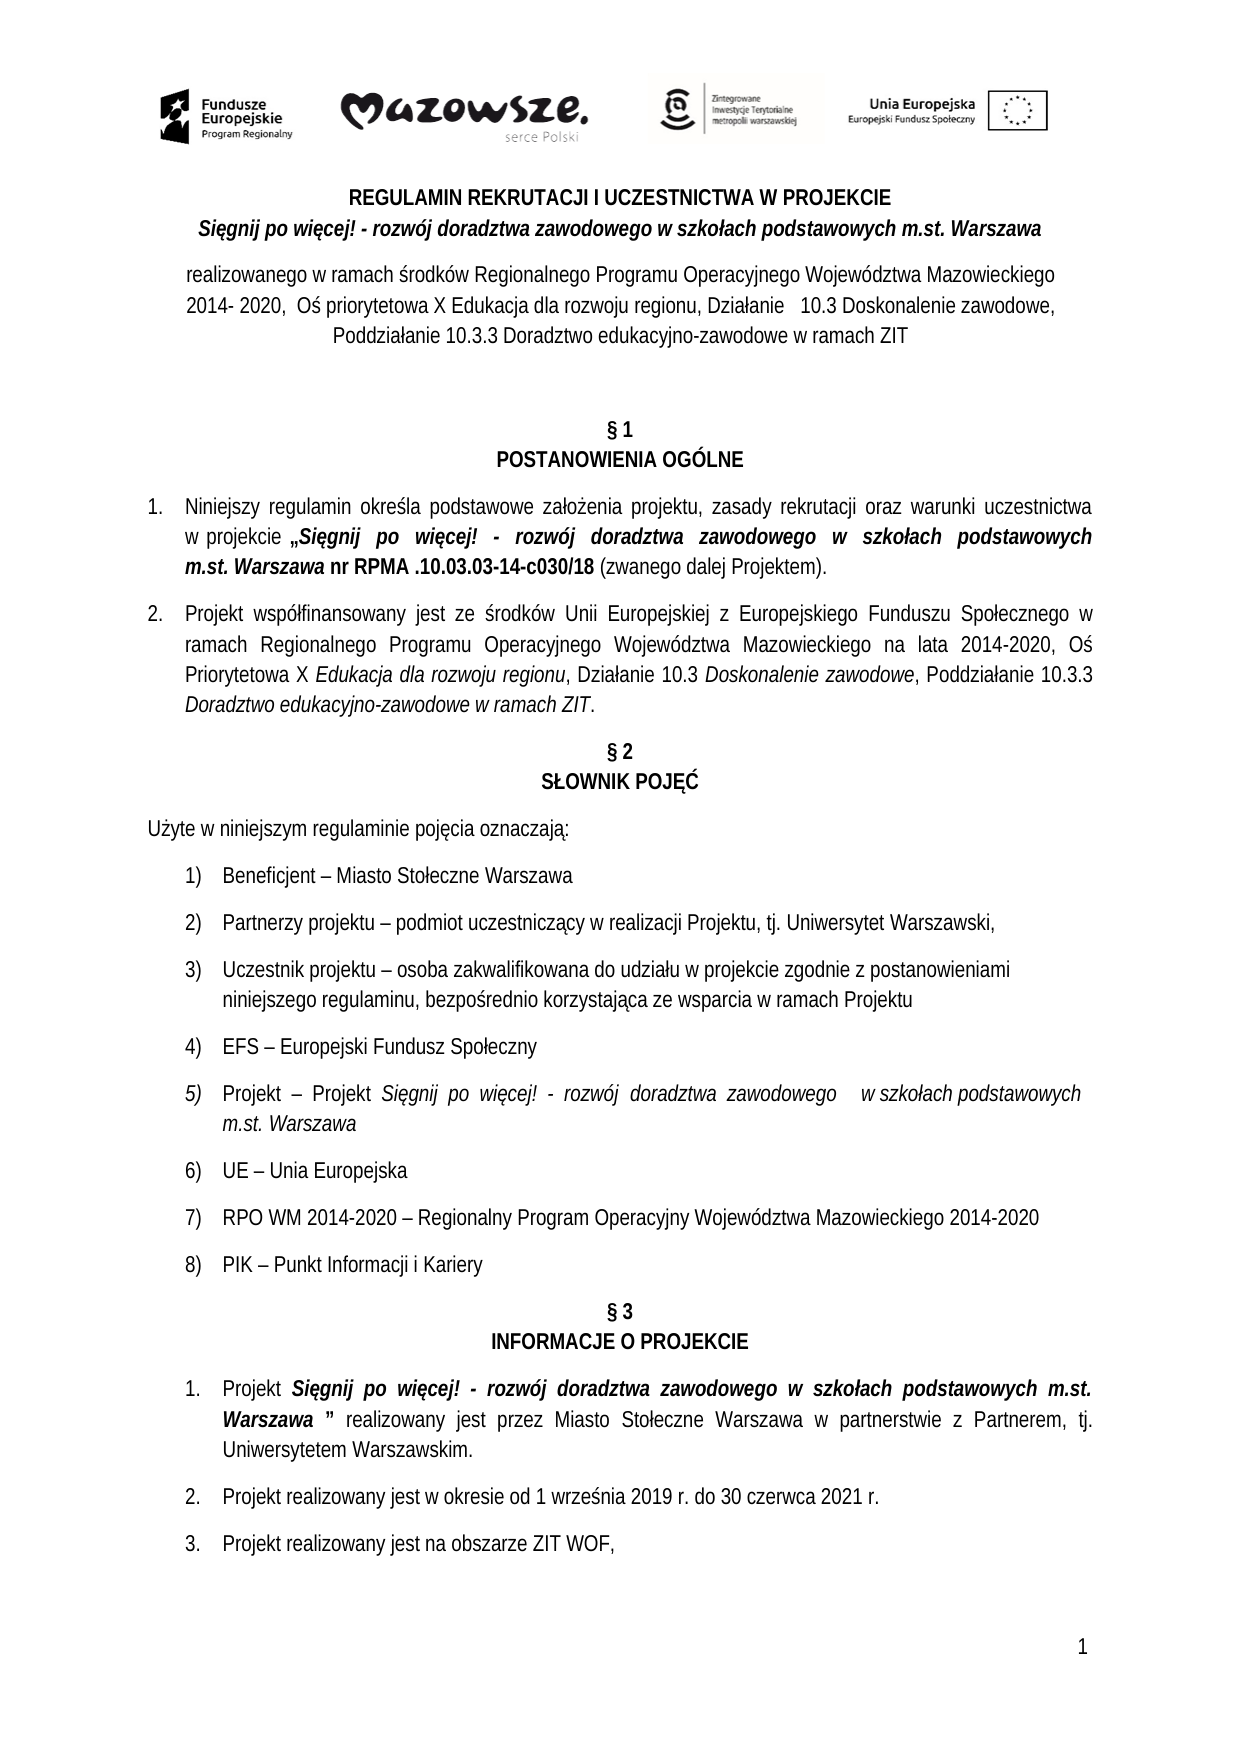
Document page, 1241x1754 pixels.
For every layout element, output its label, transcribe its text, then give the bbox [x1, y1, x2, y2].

text Sięgnij po więcej! - rozwój doradztwa zawodowego w szkołach podstawowych m.st. Warszawa [158, 215, 1081, 241]
text § 2 [159, 738, 1081, 764]
text INFORMACJE O PROJEKCIE [159, 1328, 1081, 1354]
list Projekt Sięgnij po więcej! - rozwój doradztwa zawodowego w szkołach podstawowych m.st. Warszawa ” realizowany jest przez Miasto Stołeczne Warszawa w partnerstwie z Partnerem, tj. Uniwersytetem Warszawskim. [185, 1375, 1093, 1462]
list Uczestnik projektu – osoba zakwalifikowana do udziału w projekcie zgodnie z postanowieniami niniejszego regulaminu, bezpośrednio korzystająca ze wsparcia w ramach Projektu [185, 956, 1092, 1013]
list Beneficjent – Miasto Stołeczne Warszawa [185, 862, 1105, 888]
text Użyte w niniejszym regulaminie pojęcia oznaczają: [147, 815, 1105, 841]
text POSTANOWIENIA OGÓLNE [159, 446, 1081, 472]
text SŁOWNIK POJĘĆ [159, 768, 1081, 794]
list Projekt realizowany jest na obszarze ZIT WOF, [185, 1529, 1105, 1556]
text § 1 [159, 416, 1081, 442]
list UE – Unia Europejska [185, 1157, 1105, 1184]
list EFS – Europejski Fundusz Społeczny [185, 1033, 1105, 1059]
list RPO WM 2014-2020 – Regionalny Program Operacyjny Województwa Mazowieckiego 2014-2020 [185, 1204, 1105, 1230]
list Projekt – Projekt Sięgnij po więcej! - rozwój doradztwa zawodowego w szkołach podstawowych m.st. Warszawa [185, 1080, 1093, 1137]
text REGULAMIN REKRUTACJI I UCZESTNICTWA W PROJEKCIE [159, 184, 1081, 211]
text § 3 [159, 1298, 1081, 1324]
list Projekt współfinansowany jest ze środków Unii Europejskiej z Europejskiego Funduszu Społecznego w ramach Regionalnego Programu Operacyjnego Województwa Mazowieckiego na lata 2014-2020, Oś Priorytetowa X Edukacja dla rozwoju regionu, Działanie 10.3 Doskonalenie zawodowe, Poddziałanie 10.3.3 Doradztwo edukacyjno-zawodowe w ramach ZIT. [147, 600, 1093, 717]
text realizowanego w ramach środków Regionalnego Programu Operacyjnego Województwa Mazowieckiego 2014- 2020, Oś priorytetowa X Edukacja dla rozwoju regionu, Działanie 10.3 Doskonalenie zawodowe, Poddziałanie 10.3.3 Doradztwo edukacyjno-zawodowe w ramach ZIT [160, 261, 1081, 348]
list Niniejszy regulamin określa podstawowe założenia projektu, zasady rekrutacji oraz warunki uczestnictwa w projekcie „Sięgnij po więcej! - rozwój doradztwa zawodowego w szkołach podstawowych m.st. Warszawa nr RPMA .10.03.03-14-c030/18 (zwanego dalej Projektem). [147, 493, 1093, 580]
list Projekt realizowany jest w okresie od 1 września 2019 r. do 30 czerwca 2021 r. [185, 1483, 1105, 1509]
list PIK – Punkt Informacji i Kariery [185, 1251, 1105, 1277]
picture [158, 73, 1049, 146]
list Partnerzy projektu – podmiot uczestniczący w realizacji Projektu, tj. Uniwersytet Warszawski, [185, 909, 1105, 935]
